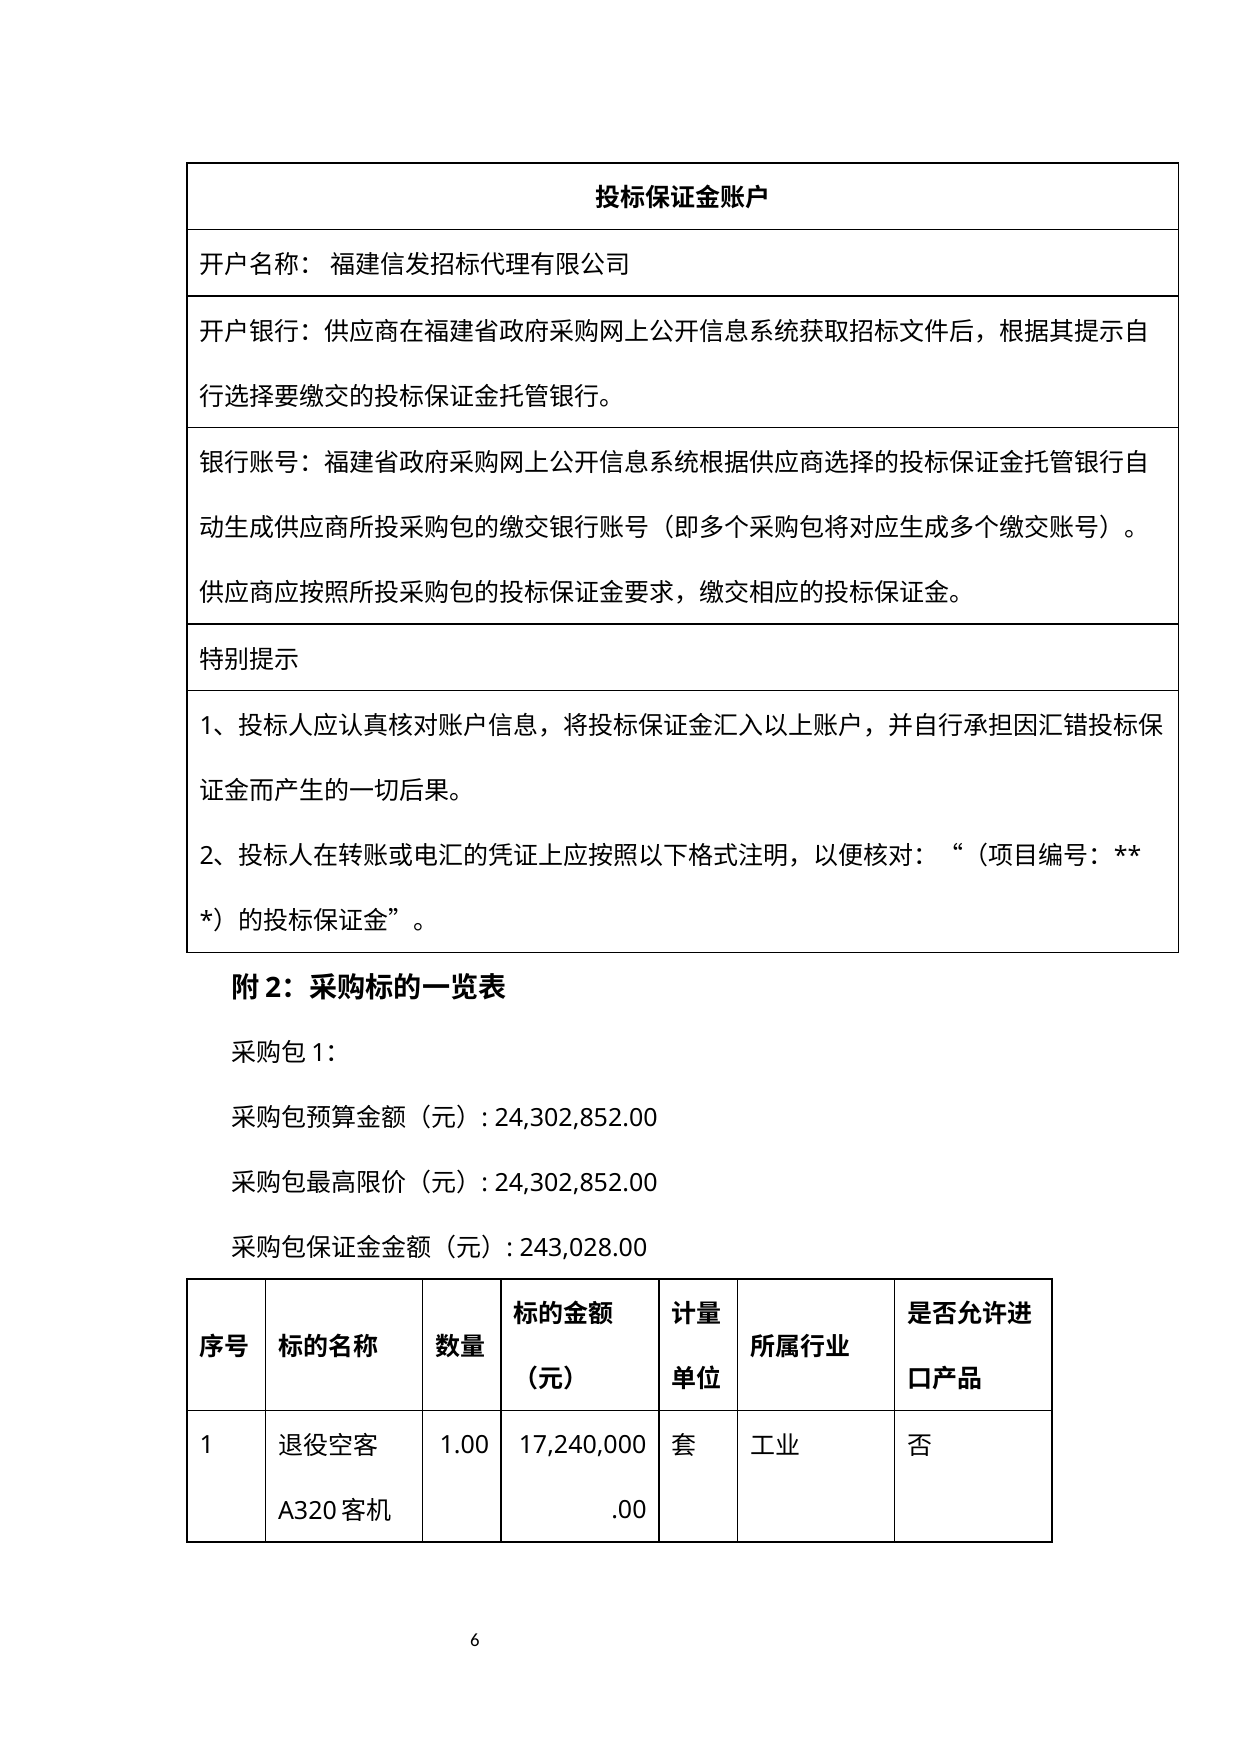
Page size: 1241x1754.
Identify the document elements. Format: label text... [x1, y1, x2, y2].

table_cell 否 [895, 1411, 1051, 1541]
table_cell 套 [660, 1411, 737, 1541]
table_header 标的名称 [266, 1280, 422, 1409]
table_cell 工业 [738, 1411, 894, 1541]
table_cell 1.00 [423, 1411, 500, 1541]
text 采购包保证金金额（元）: 243,028.00 [187, 1213, 1053, 1278]
table_header 所属行业 [738, 1280, 894, 1409]
text 采购包最高限价（元）: 24,302,852.00 [187, 1148, 1053, 1213]
table_cell 17,240,000.00 [502, 1411, 658, 1541]
table_cell 开户银行：供应商在福建省政府采购网上公开信息系统获取招标文件后，根据其提示自行选择要缴交的投标保证金托管银行。 [188, 297, 1178, 427]
table_header 标的金额 （元） [502, 1280, 658, 1409]
table_cell 1 [188, 1411, 265, 1541]
table_cell 退役空客A320客机维修实践系统 [266, 1411, 422, 1541]
table_header 计量单位 [660, 1280, 737, 1409]
subtitle 附2：采购标的一览表 [187, 953, 1053, 1018]
table_cell 银行账号：福建省政府采购网上公开信息系统根据供应商选择的投标保证金托管银行自动生成供应商所投采购包的缴交银行账号（即多个采购包将对应生成多个缴交账号）。供应商应按照所投采购包的投标保证金要求，缴交相应的投标保证金。 [188, 428, 1178, 623]
text 采购包预算金额（元）: 24,302,852.00 [187, 1083, 1053, 1148]
table_cell 1、投标人应认真核对账户信息，将投标保证金汇入以上账户，并自行承担因汇错投标保证金而产生的一切后果。 2、投标人在转账或电汇的凭证上应按照以下格式注明，以便核对：“（项目编号：***）的投标保证金”。 [188, 691, 1178, 951]
table_cell 特别提示 [188, 625, 1178, 690]
text 采购包1： [187, 1018, 1053, 1083]
table_header 序号 [188, 1280, 265, 1409]
table_header 是否允许进口产品 [895, 1280, 1051, 1409]
table_header 投标保证金账户 [188, 164, 1178, 228]
table_header 数量 [423, 1280, 500, 1409]
table_cell 开户名称： 福建信发招标代理有限公司 [188, 230, 1178, 295]
